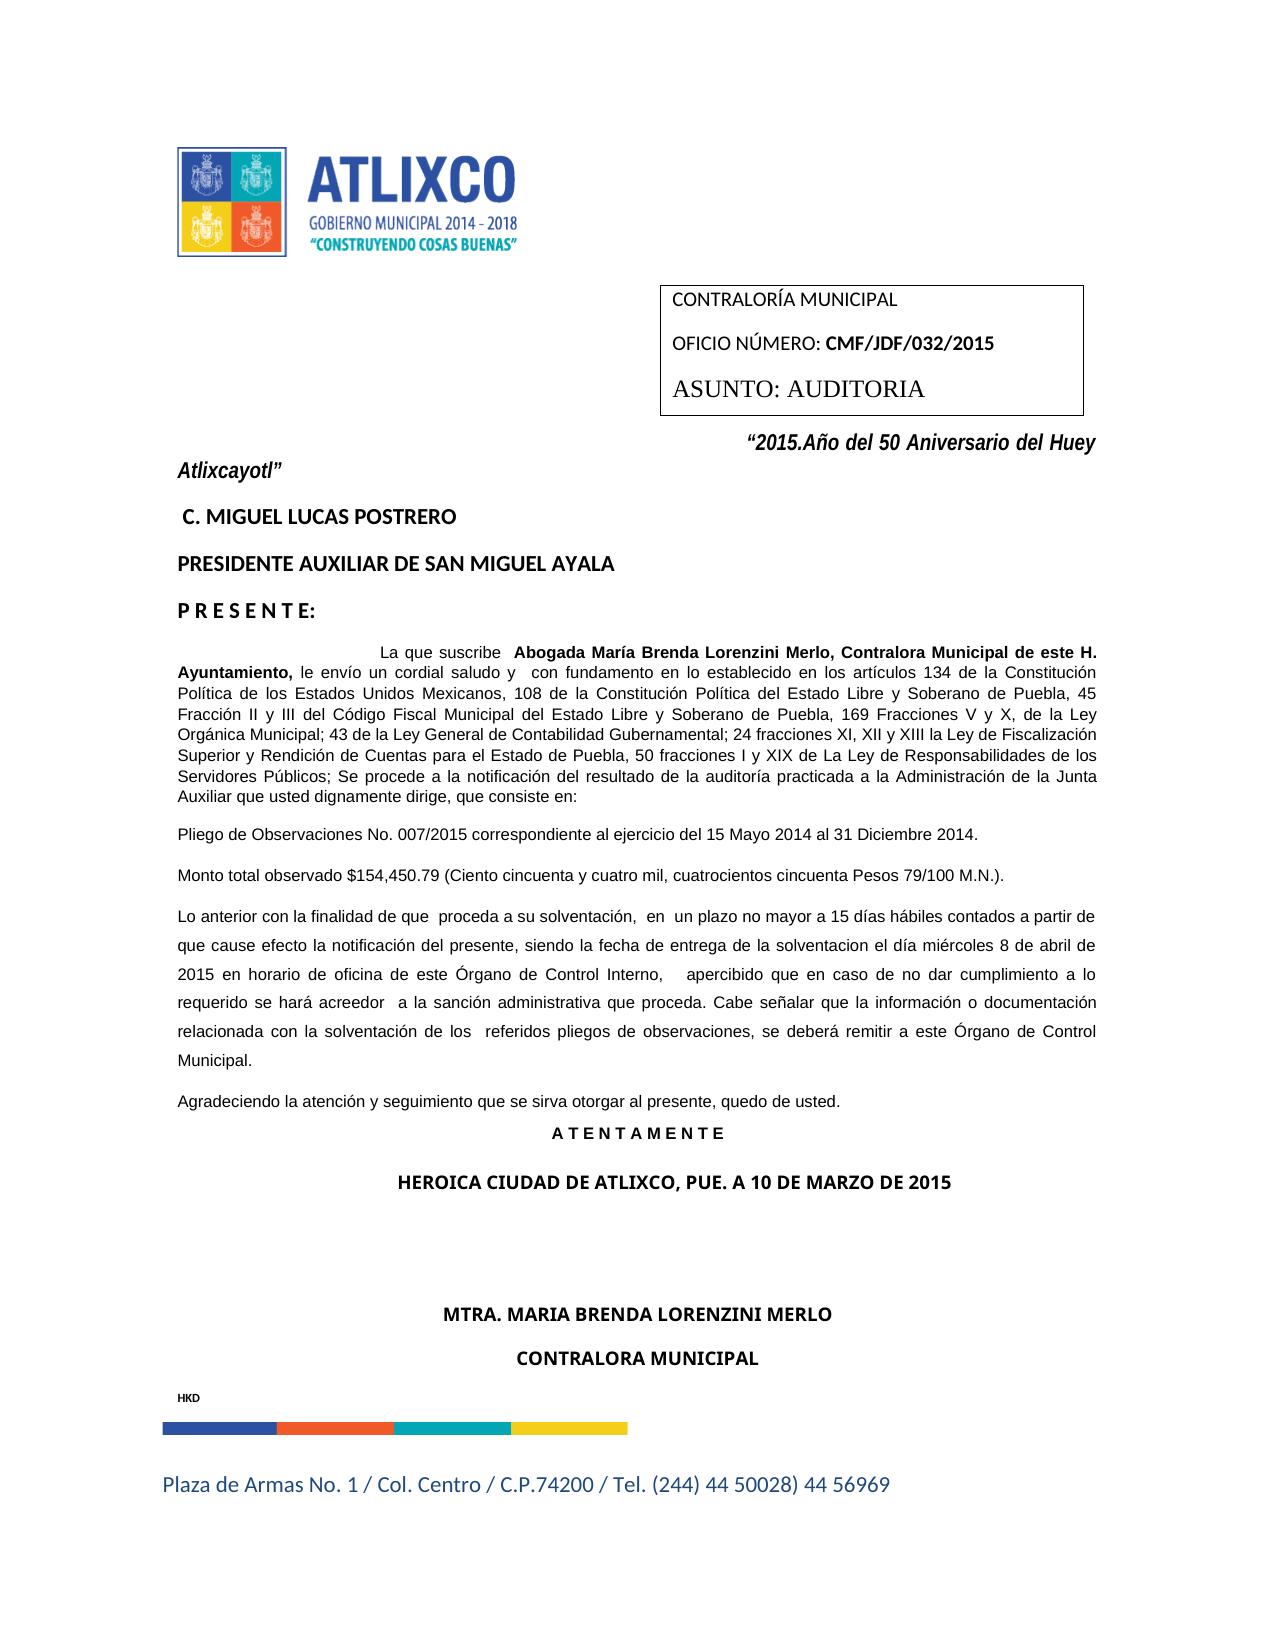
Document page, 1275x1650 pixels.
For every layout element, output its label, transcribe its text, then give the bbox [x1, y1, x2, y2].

text MTRA. MARIA BRENDA LORENZINI MERLO [177, 1301, 1098, 1327]
text HKD [177, 1390, 1098, 1405]
text Monto total observado $154,450.79 (Ciento cincuenta y cuatro mil, cuatrocientos cincuenta Pesos 79/100 M.N.). [177, 866, 1098, 885]
text Agradeciendo la atención y seguimiento que se sirva otorgar al presente, quedo de usted. [177, 1092, 1098, 1111]
text Lo anterior con la finalidad de que proceda a su solventación, en un plazo no mayor a 15 días hábiles contados a partir de que cause efecto la notificación del presente, siendo la fecha de entrega de la solventacion el día miércoles 8 de abril de 2015 en horario de oficina de este Órgano de Control Interno, apercibido que en caso de no dar cumplimiento a lo requerido se hará acreedor a la sanción administrativa que proceda. Cabe señalar que la información o documentación relacionada con la solventación de los referidos pliegos de observaciones, se deberá remitir a este Órgano de Control Municipal. [177, 907, 1098, 1070]
table_header CONTRALORÍA MUNICIPAL OFICIO NÚMERO: CMF/JDF/032/2015 ASUNTO: AUDITORIA [661, 286, 1083, 415]
picture [177, 147, 517, 257]
text PRESIDENTE AUXILIAR DE SAN MIGUEL AYALA [177, 549, 1098, 577]
picture [162, 1422, 628, 1435]
text A T E N T A M E N T E [177, 1123, 1098, 1143]
text HEROICA CIUDAD DE ATLIXCO, PUE. A 10 DE MARZO DE 2015 [177, 1169, 1098, 1194]
text C. MIGUEL LUCAS POSTRERO [177, 502, 1098, 530]
text “2015.Año del 50 Aniversario del Huey Atlixcayotl” [177, 428, 1098, 483]
text P R E S E N T E: [177, 596, 1098, 624]
text CONTRALORA MUNICIPAL [177, 1346, 1098, 1371]
text Pliego de Observaciones No. 007/2015 correspondiente al ejercicio del 15 Mayo 2014 al 31 Diciembre 2014. [177, 824, 1098, 843]
text Plaza de Armas No. 1 / Col. Centro / C.P.74200 / Tel. (244) 44 50028) 44 56969 [162, 1470, 1098, 1498]
text La que suscribe Abogada María Brenda Lorenzini Merlo, Contralora Municipal de este H. Ayuntamiento, le envío un cordial saludo y con fundamento en lo establecido en los artículos 134 de la Constitución Política de los Estados Unidos Mexicanos, 108 de la Constitución Política del Estado Libre y Soberano de Puebla, 45 Fracción II y III del Código Fiscal Municipal del Estado Libre y Soberano de Puebla, 169 Fracciones V y X, de la Ley Orgánica Municipal; 43 de la Ley General de Contabilidad Gubernamental; 24 fracciones XI, XII y XIII la Ley de Fiscalización Superior y Rendición de Cuentas para el Estado de Puebla, 50 fracciones I y XIX de La Ley de Responsabilidades de los Servidores Públicos; Se procede a la notificación del resultado de la auditoría practicada a la Administración de la Junta Auxiliar que usted dignamente dirige, que consiste en: [177, 643, 1098, 806]
